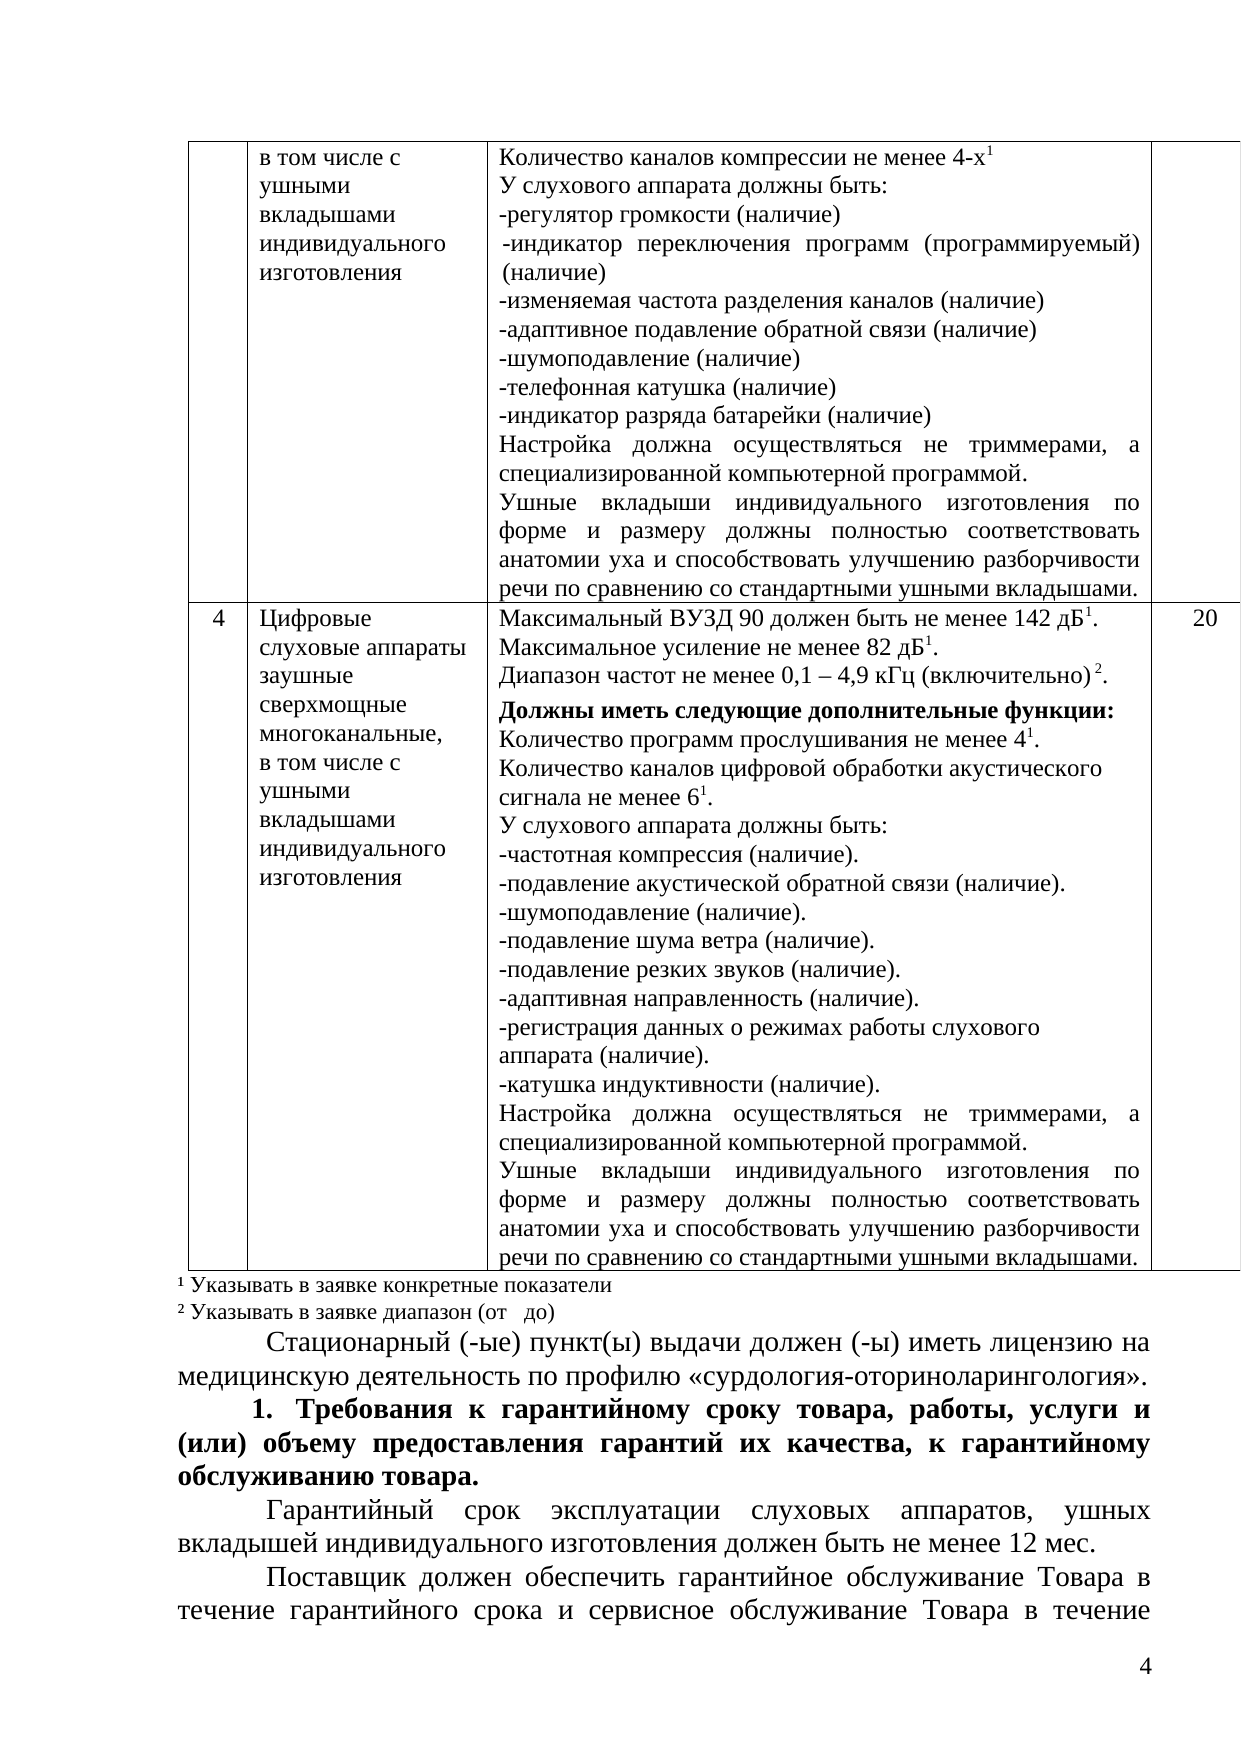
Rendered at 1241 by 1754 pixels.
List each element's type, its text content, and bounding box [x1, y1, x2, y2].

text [177, 1559, 1152, 1626]
list Требования к гарантийному сроку товара, работы, услуги и (или) объему предоставления гарантий их качества, к гарантийному обслуживанию товара. [177, 1391, 1152, 1492]
text Стационарный (-ые) пункт(ы) выдачи должен (-ы) иметь лицензию на медицинскую деятельность по профилю «сурдология-оториноларингология». [177, 1324, 1152, 1391]
text ¹ Указывать в заявке конкретные показатели [177, 1271, 1152, 1298]
table_cell Цифровые слуховые аппараты заушные сверхмощные многоканальные, в том числе с ушными вкладышами индивидуального изготовления [248, 603, 487, 1270]
text ² Указывать в заявке диапазон (от до) [177, 1298, 1152, 1324]
text Гарантийный срок эксплуатации слуховых аппаратов, ушных вкладышей индивидуального изготовления должен быть не менее 12 мес. [177, 1492, 1152, 1559]
table_cell 4 [189, 603, 247, 1270]
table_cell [488, 142, 1151, 602]
table_cell 3 [189, 142, 247, 602]
table_cell 40 [1152, 142, 1240, 602]
table_cell 20 [1152, 603, 1240, 1270]
table_cell Максимальный ВУЗД 90 должен быть не менее 142 дБ1. Максимальное усиление не менее 82 дБ1. Диапазон частот не менее 0,1 – 4,9 кГц (включительно) 2. Должны иметь следующие дополнительные функции: Количество программ прослушивания не менее 41. Количество каналов цифровой обработки акустического сигнала не менее 61. У слухового аппарата должны быть: -частотная компрессия (наличие). -подавление акустической обратной связи (наличие). -шумоподавление (наличие). -подавление шума ветра (наличие). -подавление резких звуков (наличие). -адаптивная направленность (наличие). -регистрация данных о режимах работы слухового аппарата (наличие). -катушка индуктивности (наличие). Настройка должна осуществляться не триммерами, а специализированной компьютерной программой. Ушные вкладыши индивидуального изготовления по форме и размеру должны полностью соответствовать анатомии уха и способствовать улучшению разборчивости речи по сравнению со стандартными ушными вкладышами. [488, 603, 1151, 1270]
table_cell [248, 142, 487, 602]
